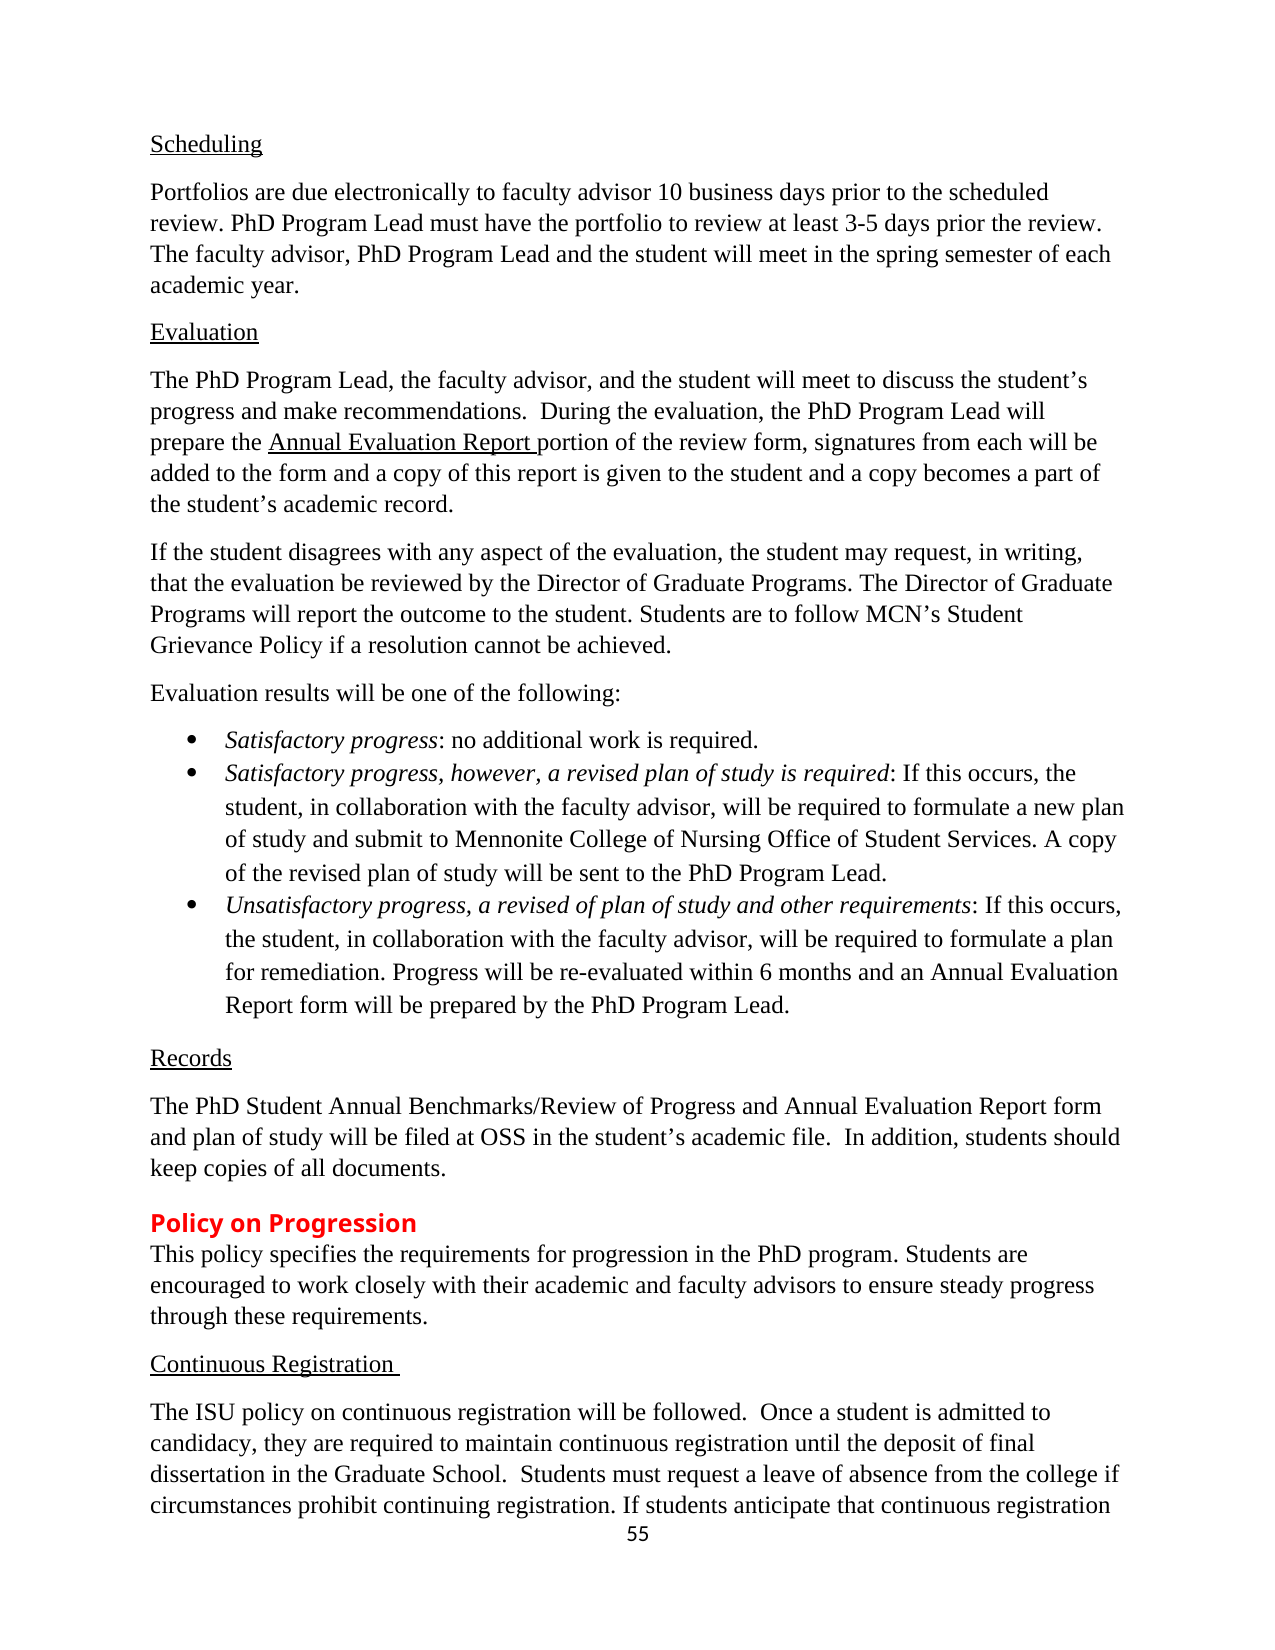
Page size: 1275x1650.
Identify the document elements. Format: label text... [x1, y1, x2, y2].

text Records [150, 1043, 1125, 1072]
text The PhD Student Annual Benchmarks/Review of Progress and Annual Evaluation Report form and plan of study will be filed at OSS in the student’s academic file. In addition, students should keep copies of all documents. [150, 1091, 1125, 1182]
text Portfolios are due electronically to faculty advisor 10 business days prior to the scheduled review. PhD Program Lead must have the portfolio to review at least 3-5 days prior the review. The faculty advisor, PhD Program Lead and the student will meet in the spring semester of each academic year. [150, 177, 1125, 298]
list Satisfactory progress: no additional work is required. [187, 726, 1125, 754]
text Scheduling [150, 129, 1125, 158]
text The PhD Program Lead, the faculty advisor, and the student will meet to discuss the student’s progress and make recommendations. During the evaluation, the PhD Program Lead will prepare the Annual Evaluation Report portion of the review form, signatures from each will be added to the form and a copy of this report is given to the student and a copy becomes a part of the student’s academic record. [150, 365, 1125, 518]
text Evaluation results will be one of the following: [150, 678, 1125, 707]
text Evaluation [150, 317, 1125, 346]
text Continuous Registration [150, 1349, 1125, 1378]
list Unsatisfactory progress, a revised of plan of study and other requirements: If this occurs, the student, in collaboration with the faculty advisor, will be required to formulate a plan for remediation. Progress will be re-evaluated within 6 months and an Annual Evaluation Report form will be prepared by the PhD Program Lead. [187, 891, 1125, 1018]
text If the student disagrees with any aspect of the evaluation, the student may request, in writing, that the evaluation be reviewed by the Director of Graduate Programs. The Director of Graduate Programs will report the outcome to the student. Students are to follow MCN’s Student Grievance Policy if a resolution cannot be achieved. [150, 537, 1125, 659]
text This policy specifies the requirements for progression in the PhD program. Students are encouraged to work closely with their academic and faculty advisors to ensure steady progress through these requirements. [150, 1239, 1125, 1330]
subtitle Policy on Progression [150, 1205, 1125, 1239]
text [150, 1397, 1125, 1519]
list Satisfactory progress, however, a revised plan of study is required: If this occurs, the student, in collaboration with the faculty advisor, will be required to formulate a new plan of study and submit to Mennonite College of Nursing Office of Student Services. A copy of the revised plan of study will be sent to the PhD Program Lead. [187, 758, 1125, 886]
